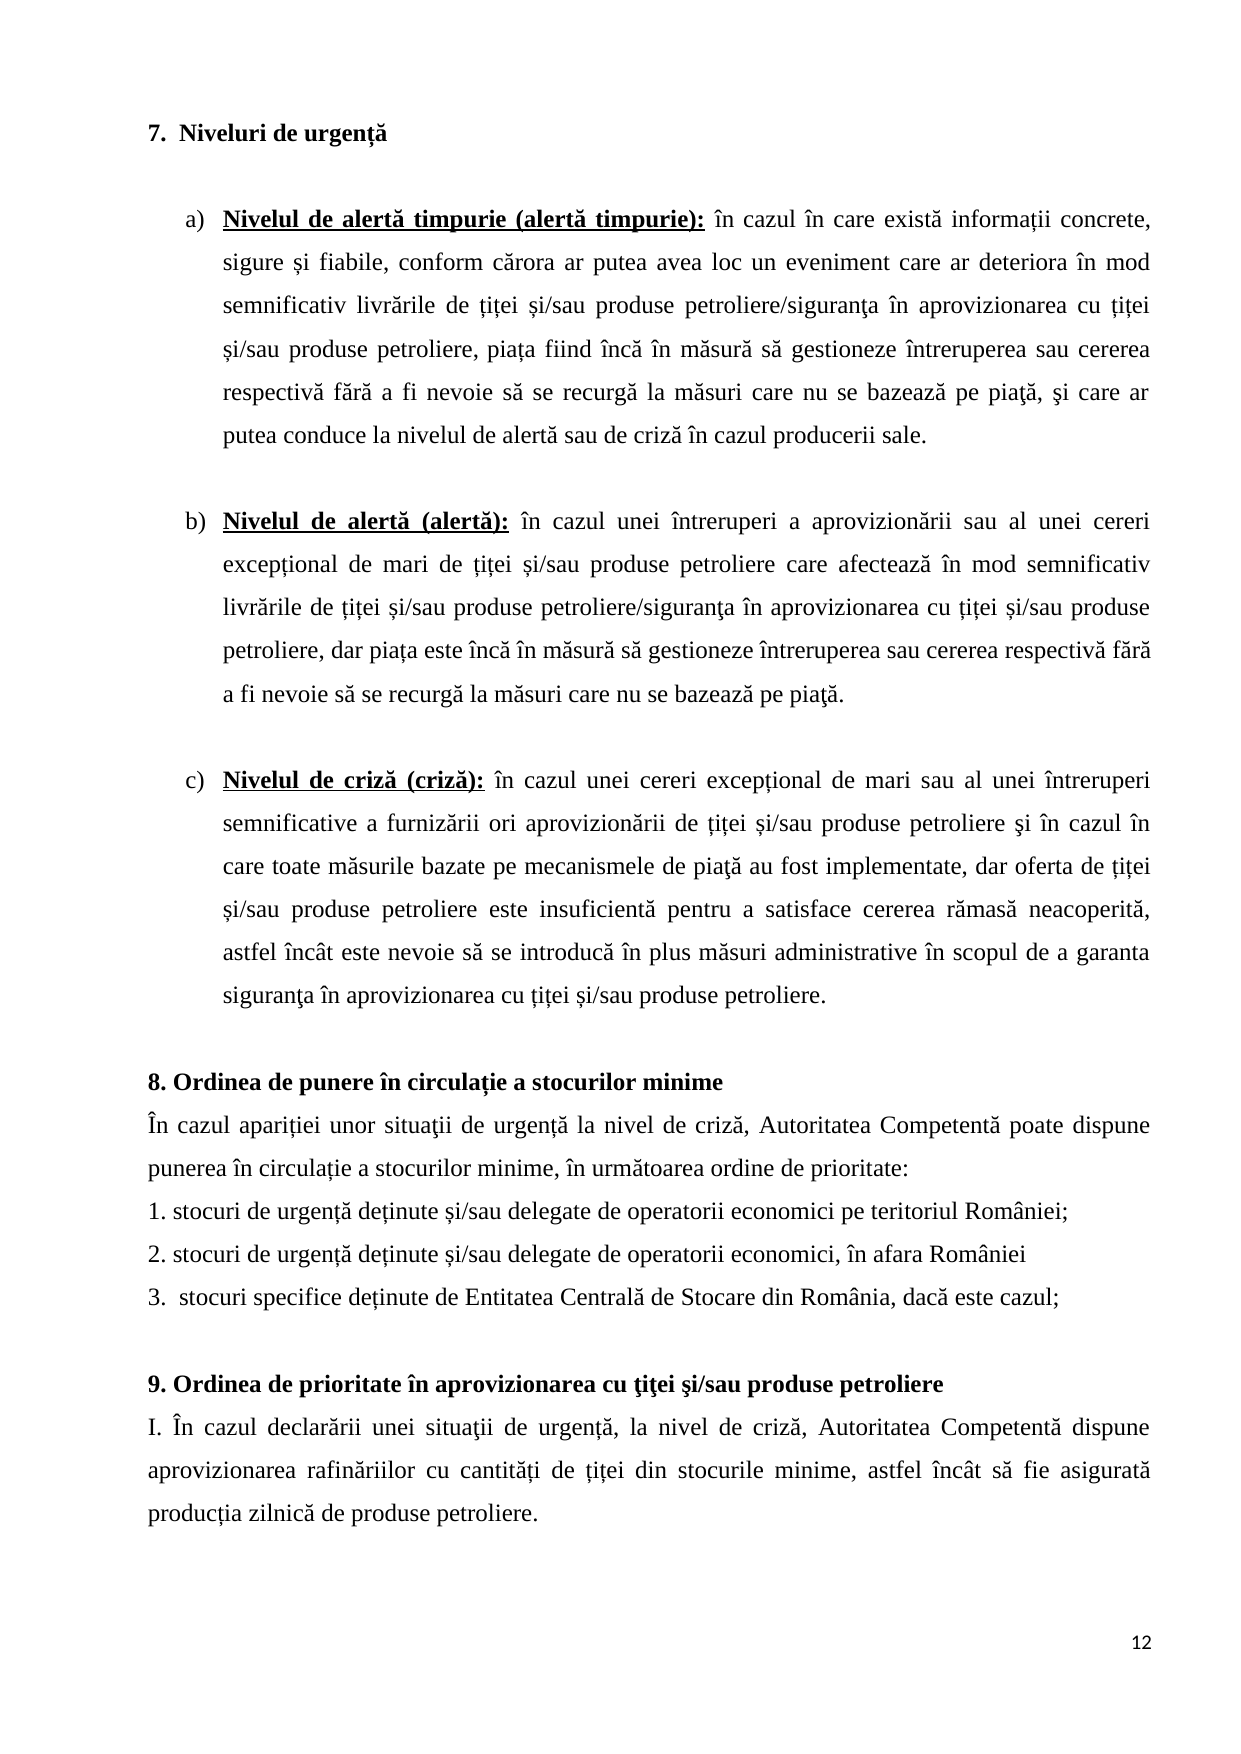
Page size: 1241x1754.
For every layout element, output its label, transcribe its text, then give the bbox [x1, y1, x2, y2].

list Nivelul de alertă timpurie (alertă timpurie): în cazul în care există informații concrete, sigure și fiabile, conform cărora ar putea avea loc un eveniment care ar deteriora în mod semnificativ livrările de țiței și/sau produse petroliere/siguranţa în aprovizionarea cu țiței și/sau produse petroliere, piața fiind încă în măsură să gestioneze întreruperea sau cererea respectivă fără a fi nevoie să se recurgă la măsuri care nu se bazează pe piaţă, şi care ar putea conduce la nivelul de alertă sau de criză în cazul producerii sale. [185, 204, 1152, 449]
list Nivelul de criză (criză): în cazul unei cereri excepțional de mari sau al unei întreruperi semnificative a furnizării ori aprovizionării de țiței și/sau produse petroliere şi în cazul în care toate măsurile bazate pe mecanismele de piaţă au fost implementate, dar oferta de țiței și/sau produse petroliere este insuficientă pentru a satisface cererea rămasă neacoperită, astfel încât este nevoie să se introducă în plus măsuri administrative în scopul de a garanta siguranţa în aprovizionarea cu țiței și/sau produse petroliere. [185, 765, 1152, 1009]
text 1. stocuri de urgență deținute și/sau delegate de operatorii economici pe teritoriul României; [148, 1196, 1152, 1225]
text I. În cazul declarării unei situaţii de urgență, la nivel de criză, Autoritatea Competentă dispune aprovizionarea rafinăriilor cu cantități de țiței din stocurile minime, astfel încât să fie asigurată producția zilnică de produse petroliere. [148, 1412, 1152, 1527]
list Nivelul de alertă (alertă): în cazul unei întreruperi a aprovizionării sau al unei cereri excepțional de mari de țiței și/sau produse petroliere care afectează în mod semnificativ livrările de țiței și/sau produse petroliere/siguranţa în aprovizionarea cu țiței și/sau produse petroliere, dar piața este încă în măsură să gestioneze întreruperea sau cererea respectivă fără a fi nevoie să se recurgă la măsuri care nu se bazează pe piaţă. [185, 506, 1152, 707]
text 2. stocuri de urgență deținute și/sau delegate de operatorii economici, în afara României [148, 1239, 1152, 1268]
text 3. stocuri specifice deținute de Entitatea Centrală de Stocare din România, dacă este cazul; [148, 1282, 1152, 1311]
subtitle 8. Ordinea de punere în circulație a stocurilor minime [148, 1067, 1152, 1096]
subtitle 9. Ordinea de prioritate în aprovizionarea cu ţiţei şi/sau produse petroliere [148, 1369, 1152, 1397]
text În cazul apariției unor situaţii de urgență la nivel de criză, Autoritatea Competentă poate dispune punerea în circulație a stocurilor minime, în următoarea ordine de prioritate: [148, 1110, 1152, 1182]
subtitle 7. Niveluri de urgență [148, 118, 1152, 147]
